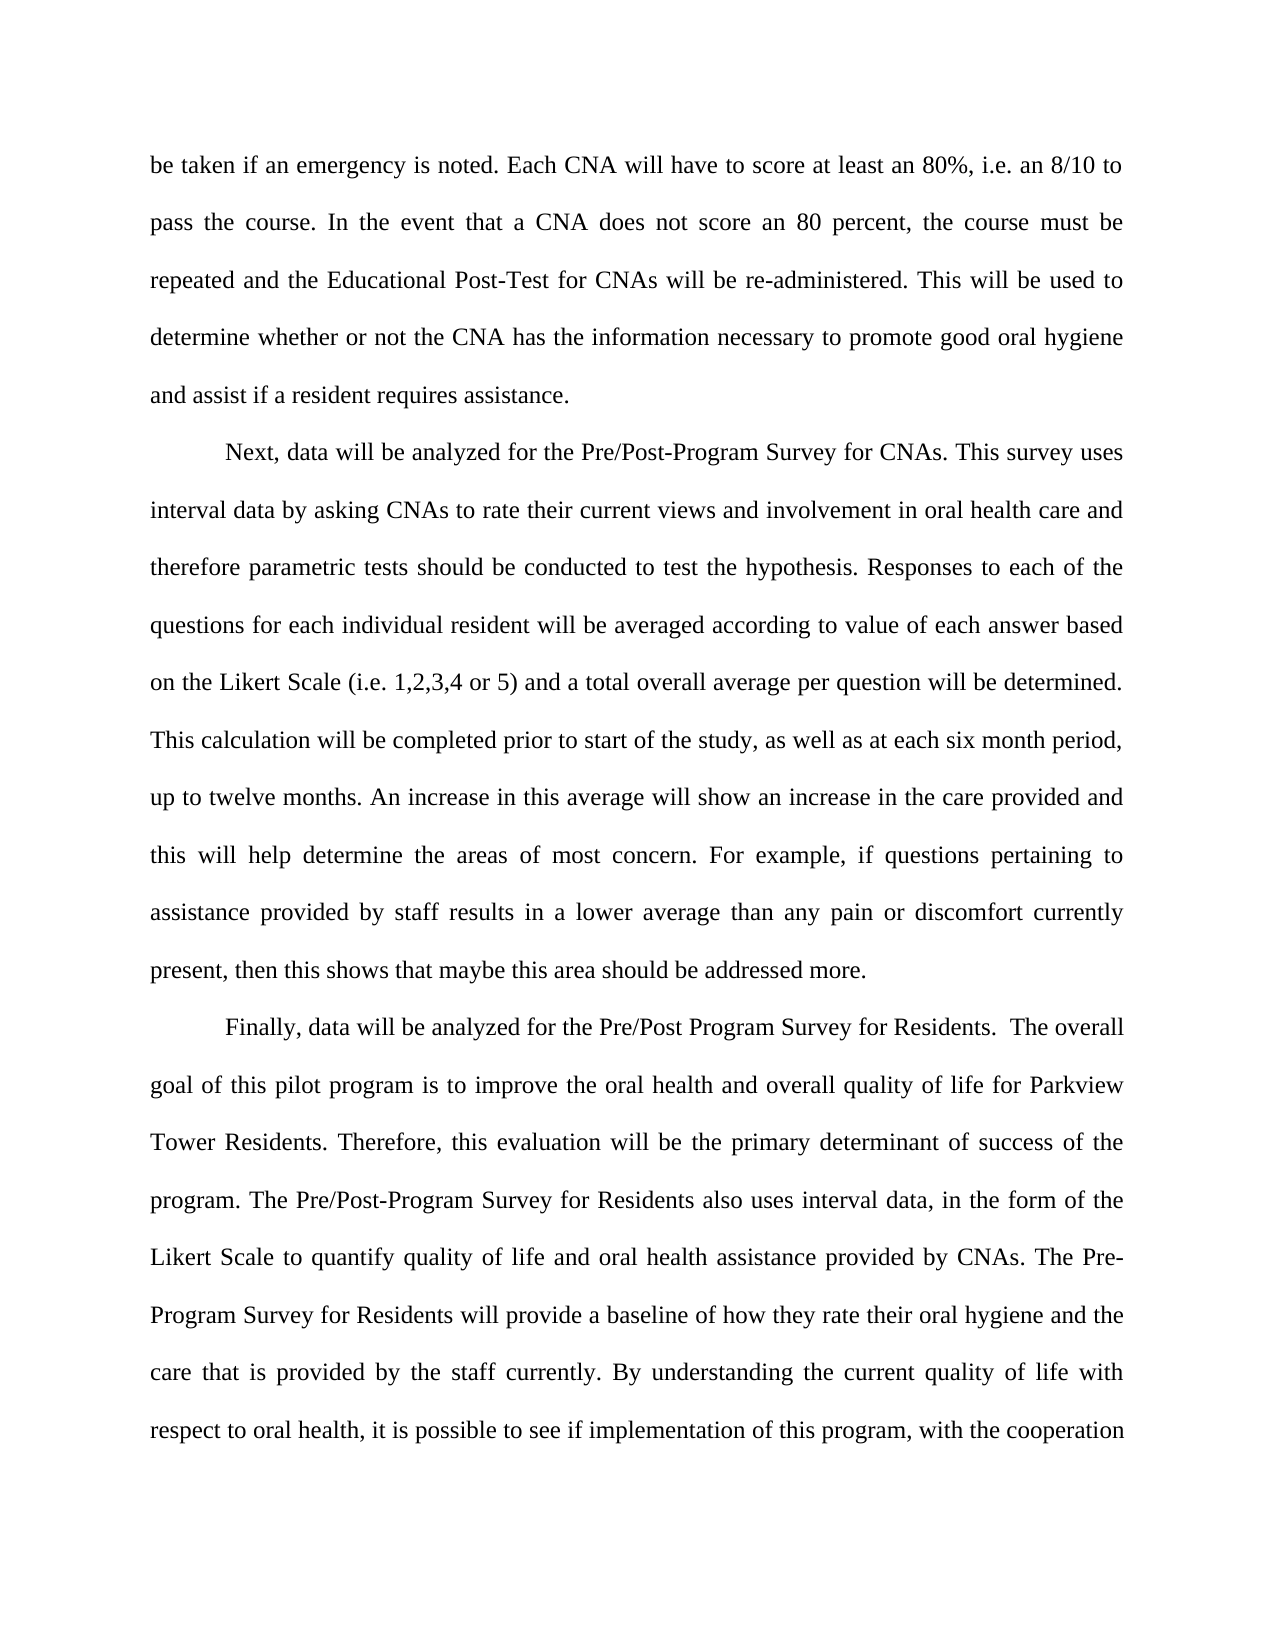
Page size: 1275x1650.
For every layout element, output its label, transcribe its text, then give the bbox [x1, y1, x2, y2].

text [150, 150, 1125, 409]
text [150, 1012, 1125, 1444]
text Next, data will be analyzed for the Pre/Post-Program Survey for CNAs. This survey uses interval data by asking CNAs to rate their current views and involvement in oral health care and therefore parametric tests should be conducted to test the hypothesis. Responses to each of the questions for each individual resident will be averaged according to value of each answer based on the Likert Scale (i.e. 1,2,3,4 or 5) and a total overall average per question will be determined. This calculation will be completed prior to start of the study, as well as at each six month period, up to twelve months. An increase in this average will show an increase in the care provided and this will help determine the areas of most concern. For example, if questions pertaining to assistance provided by staff results in a lower average than any pain or discomfort currently present, then this shows that maybe this area should be addressed more. [150, 437, 1125, 984]
